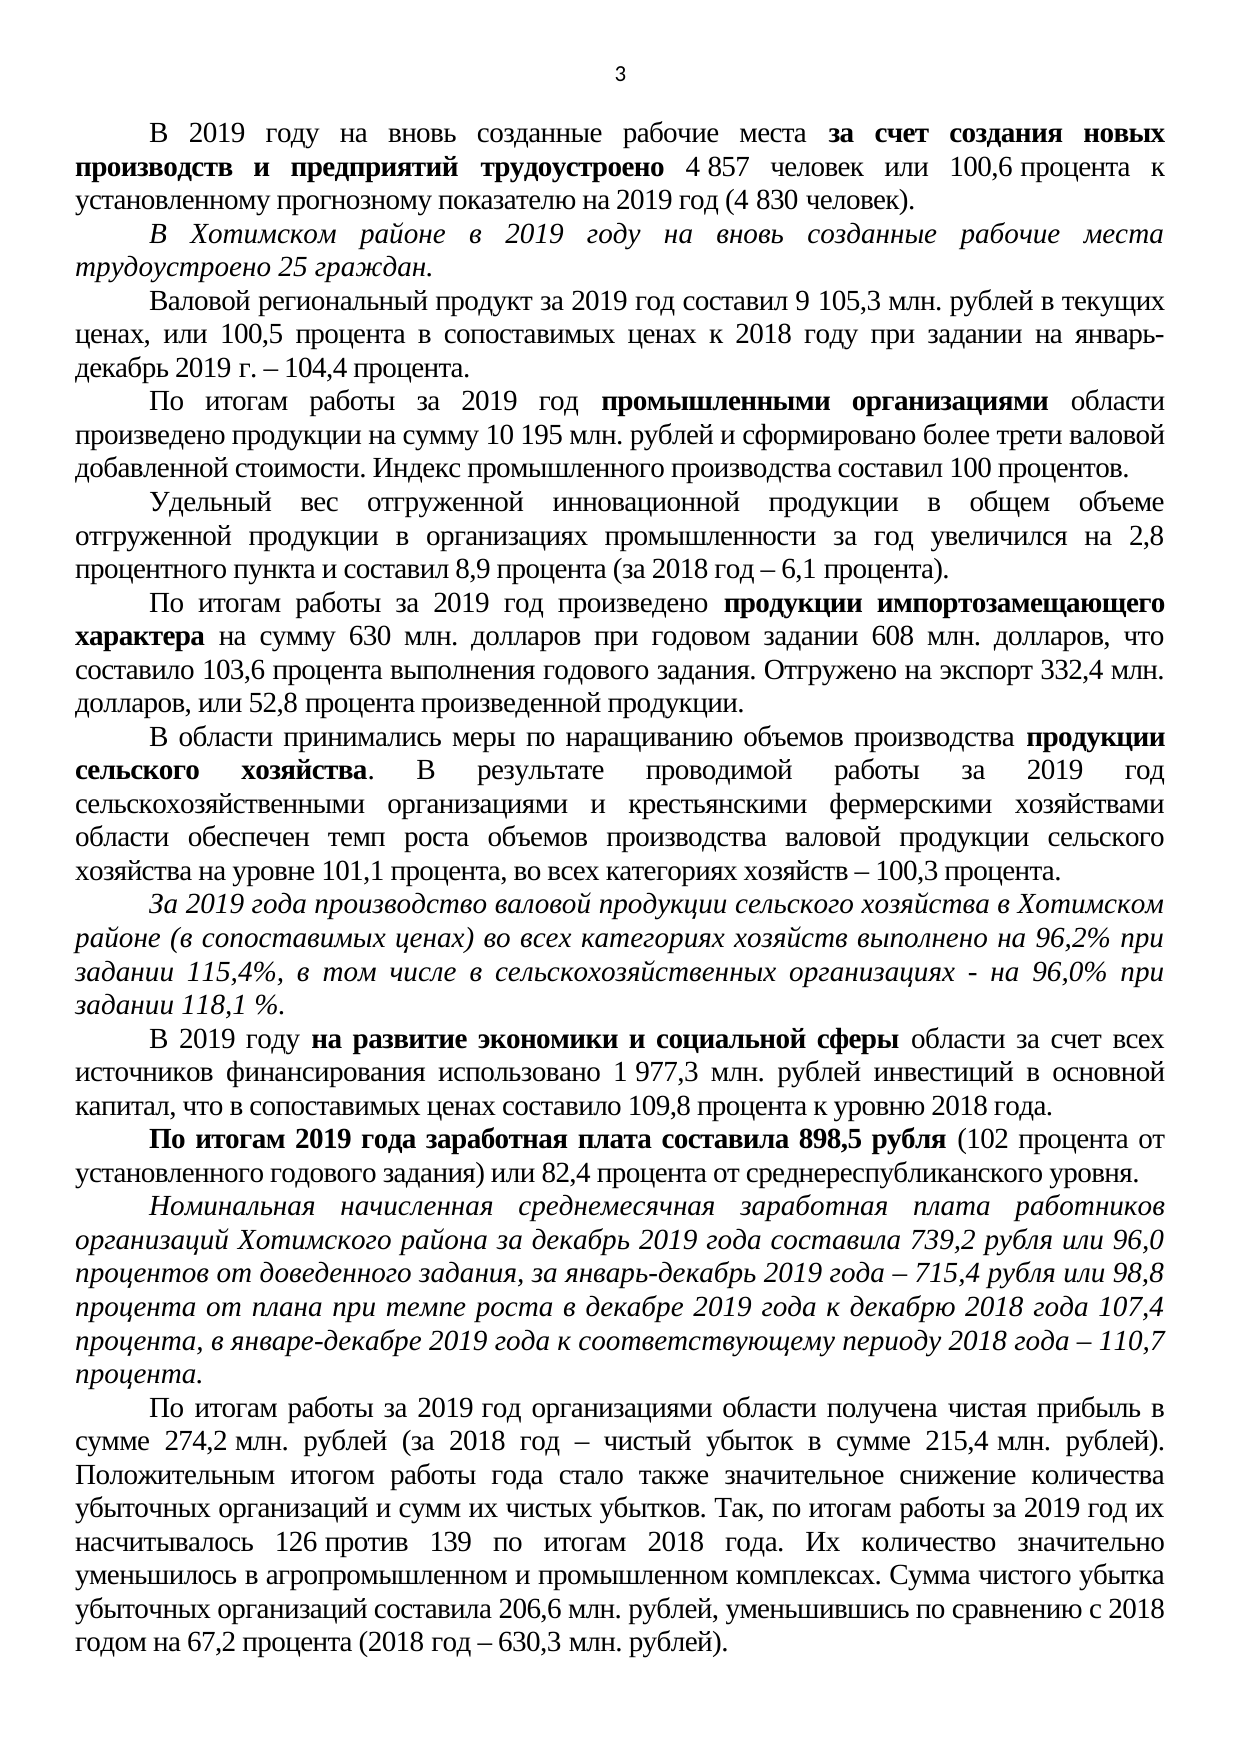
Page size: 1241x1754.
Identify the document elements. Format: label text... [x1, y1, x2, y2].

text Номинальная начисленная среднемесячная заработная плата работников организаций Хотимского района за декабрь 2019 года составила 739,2 рубля или 96,0 процентов от доведенного задания, за январь-декабрь 2019 года – 715,4 рубля или 98,8 процента от плана при темпе роста в декабре 2019 года к декабрю 2018 года 107,4 процента, в январе-декабре 2019 года к соответствующему периоду 2018 года – 110,7 процента. [75, 1188, 1165, 1390]
text По итогам работы за 2019 год промышленными организациями области произведено продукции на сумму 10 195 млн. рублей и сформировано более трети валовой добавленной стоимости. Индекс промышленного производства составил 100 процентов. [75, 383, 1165, 484]
text По итогам 2019 года заработная плата составила 898,5 рубля (102 процента от установленного годового задания) или 82,4 процента от среднереспубликанского уровня. [75, 1121, 1165, 1188]
text В 2019 году на вновь созданные рабочие места за счет создания новых производств и предприятий трудоустроено 4 857 человек или 100,6 процента к установленному прогнозному показателю на 2019 год (4 830 человек). [75, 115, 1165, 216]
text По итогам работы за 2019 год произведено продукции импортозамещающего характера на сумму 630 млн. долларов при годовом задании 608 млн. долларов, что составило 103,6 процента выполнения годового задания. Отгружено на экспорт 332,4 млн. долларов, или 52,8 процента произведенной продукции. [75, 585, 1165, 719]
text Валовой региональный продукт за 2019 год составил 9 105,3 млн. рублей в текущих ценах, или 100,5 процента в сопоставимых ценах к 2018 году при задании на январь-декабрь 2019 г. – 104,4 процента. [75, 283, 1165, 383]
text В области принимались меры по наращиванию объемов производства продукции сельского хозяйства. В результате проводимой работы за 2019 год сельскохозяйственными организациями и крестьянскими фермерскими хозяйствами области обеспечен темп роста объемов производства валовой продукции сельского хозяйства на уровне 101,1 процента, во всех категориях хозяйств – 100,3 процента. [75, 719, 1165, 887]
text В 2019 году на развитие экономики и социальной сферы области за счет всех источников финансирования использовано 1 977,3 млн. рублей инвестиций в основной капитал, что в сопоставимых ценах составило 109,8 процента к уровню 2018 года. [75, 1021, 1165, 1121]
text По итогам работы за 2019 год организациями области получена чистая прибыль в сумме 274,2 млн. рублей (за 2018 год – чистый убыток в сумме 215,4 млн. рублей). Положительным итогом работы года стало также значительное снижение количества убыточных организаций и сумм их чистых убытков. Так, по итогам работы за 2019 год их насчитывалось 126 против 139 по итогам 2018 года. Их количество значительно уменьшилось в агропромышленном и промышленном комплексах. Сумма чистого убытка убыточных организаций составила 206,6 млн. рублей, уменьшившись по сравнению с 2018 годом на 67,2 процента (2018 год – 630,3 млн. рублей). [75, 1390, 1165, 1658]
text За 2019 года производство валовой продукции сельского хозяйства в Хотимском районе (в сопоставимых ценах) во всех категориях хозяйств выполнено на 96,2% при задании 115,4%, в том числе в сельскохозяйственных организациях - на 96,0% при задании 118,1 %. [75, 887, 1165, 1021]
text Удельный вес отгруженной инновационной продукции в общем объеме отгруженной продукции в организациях промышленности за год увеличился на 2,8 процентного пункта и составил 8,9 процента (за 2018 год – 6,1 процента). [75, 484, 1165, 585]
text В Хотимском районе в 2019 году на вновь созданные рабочие места трудоустроено 25 граждан. [75, 216, 1165, 283]
